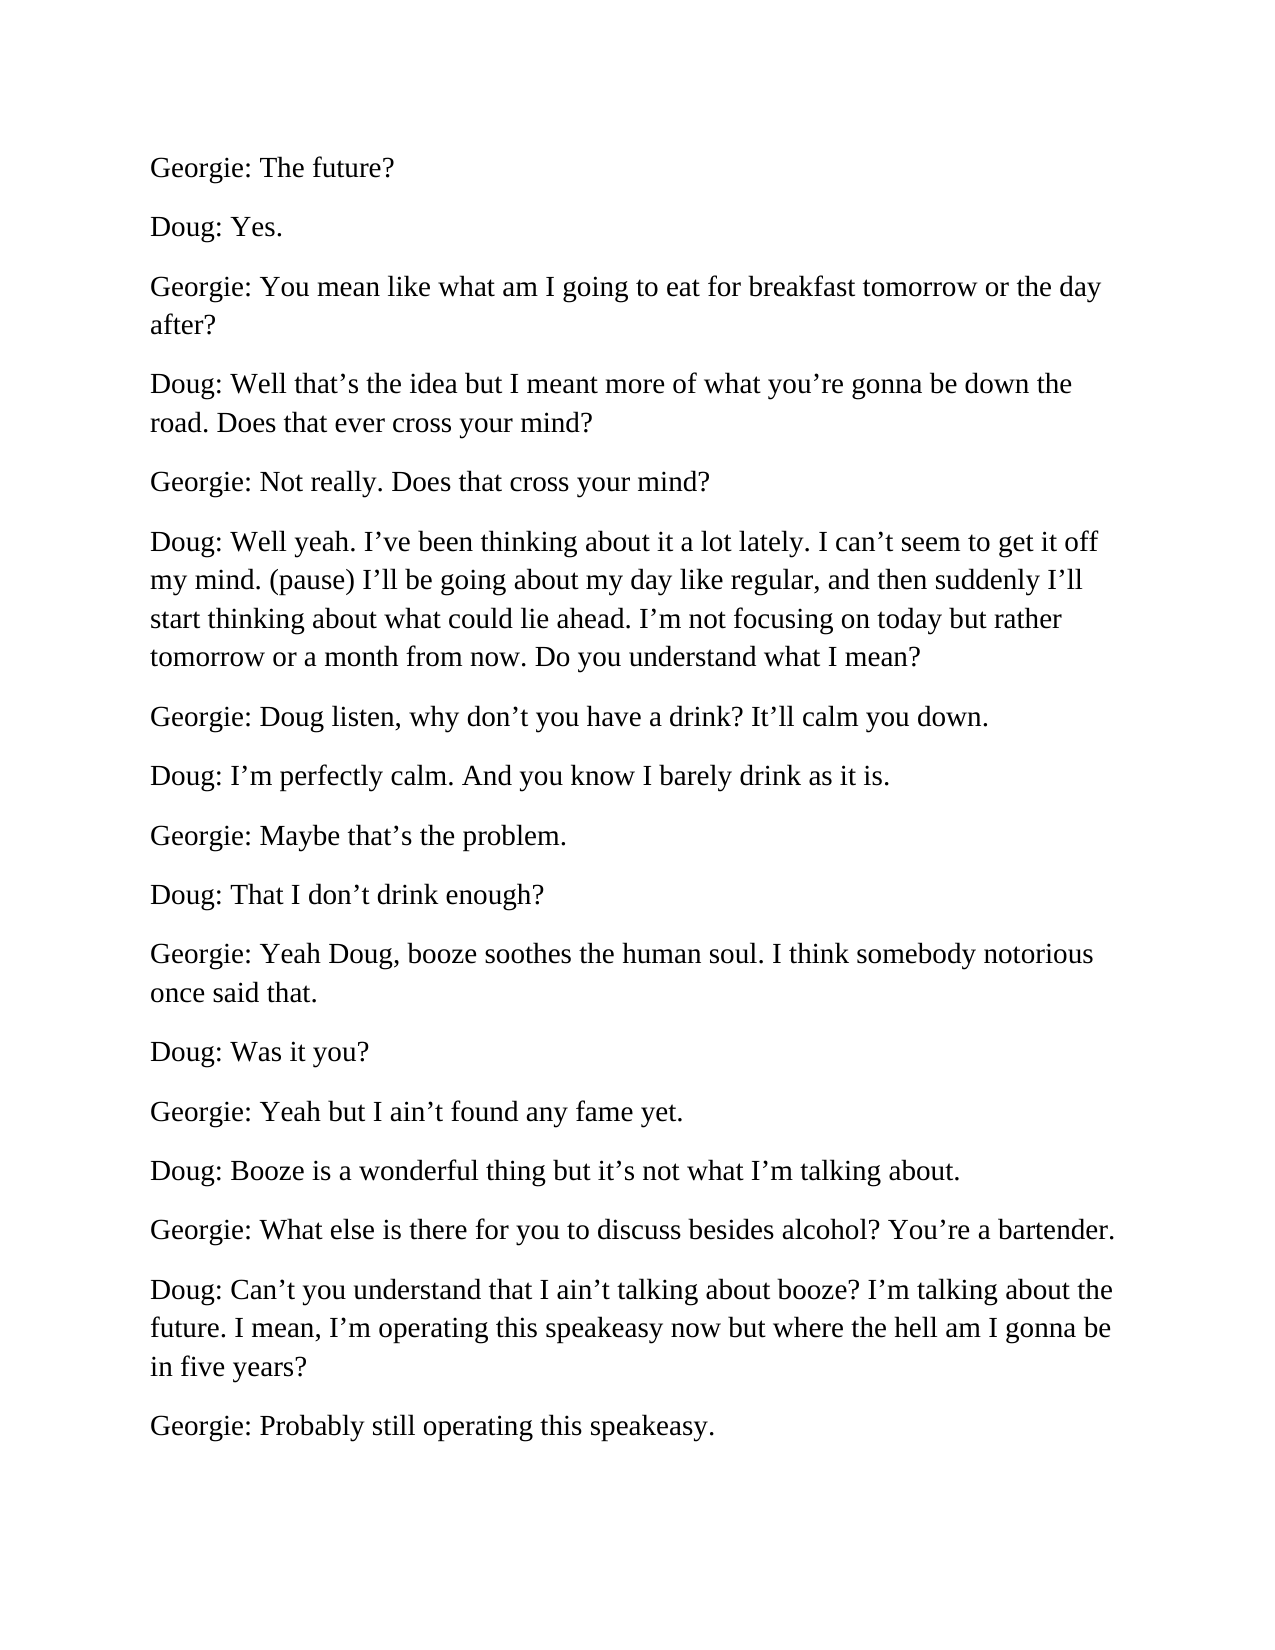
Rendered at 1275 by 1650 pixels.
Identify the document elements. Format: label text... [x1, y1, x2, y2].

text Doug: That I don’t drink enough? [150, 877, 1125, 911]
text Georgie: Not really. Does that cross your mind? [150, 464, 1125, 498]
text Georgie: The future? [150, 150, 1125, 183]
text Georgie: What else is there for you to discuss besides alcohol? You’re a bartender. [150, 1212, 1125, 1246]
text Georgie: Doug listen, why don’t you have a drink? It’ll calm you down. [150, 699, 1125, 732]
text Georgie: Maybe that’s the problem. [150, 818, 1125, 851]
text Georgie: Probably still operating this speakeasy. [150, 1408, 1125, 1442]
text Doug: Well that’s the idea but I meant more of what you’re gonna be down the road. Does that ever cross your mind? [150, 367, 1125, 439]
text Doug: Well yeah. I’ve been thinking about it a lot lately. I can’t seem to get it off my mind. (pause) I’ll be going about my day like regular, and then suddenly I’ll start thinking about what could lie ahead. I’m not focusing on today but rather tomorrow or a month from now. Do you understand what I mean? [150, 524, 1125, 673]
text Doug: Booze is a wonderful thing but it’s not what I’m talking about. [150, 1153, 1125, 1187]
text Georgie: You mean like what am I going to eat for breakfast tomorrow or the day after? [150, 269, 1125, 341]
text Doug: I’m perfectly calm. And you know I barely drink as it is. [150, 758, 1125, 792]
text Doug: Yes. [150, 209, 1125, 243]
text Doug: Can’t you understand that I ain’t talking about booze? I’m talking about the future. I mean, I’m operating this speakeasy now but where the hell am I gonna be in five years? [150, 1272, 1125, 1382]
text Georgie: Yeah Doug, booze soothes the human soul. I think somebody notorious once said that. [150, 936, 1125, 1008]
text Doug: Was it you? [150, 1034, 1125, 1068]
text Georgie: Yeah but I ain’t found any fame yet. [150, 1094, 1125, 1127]
